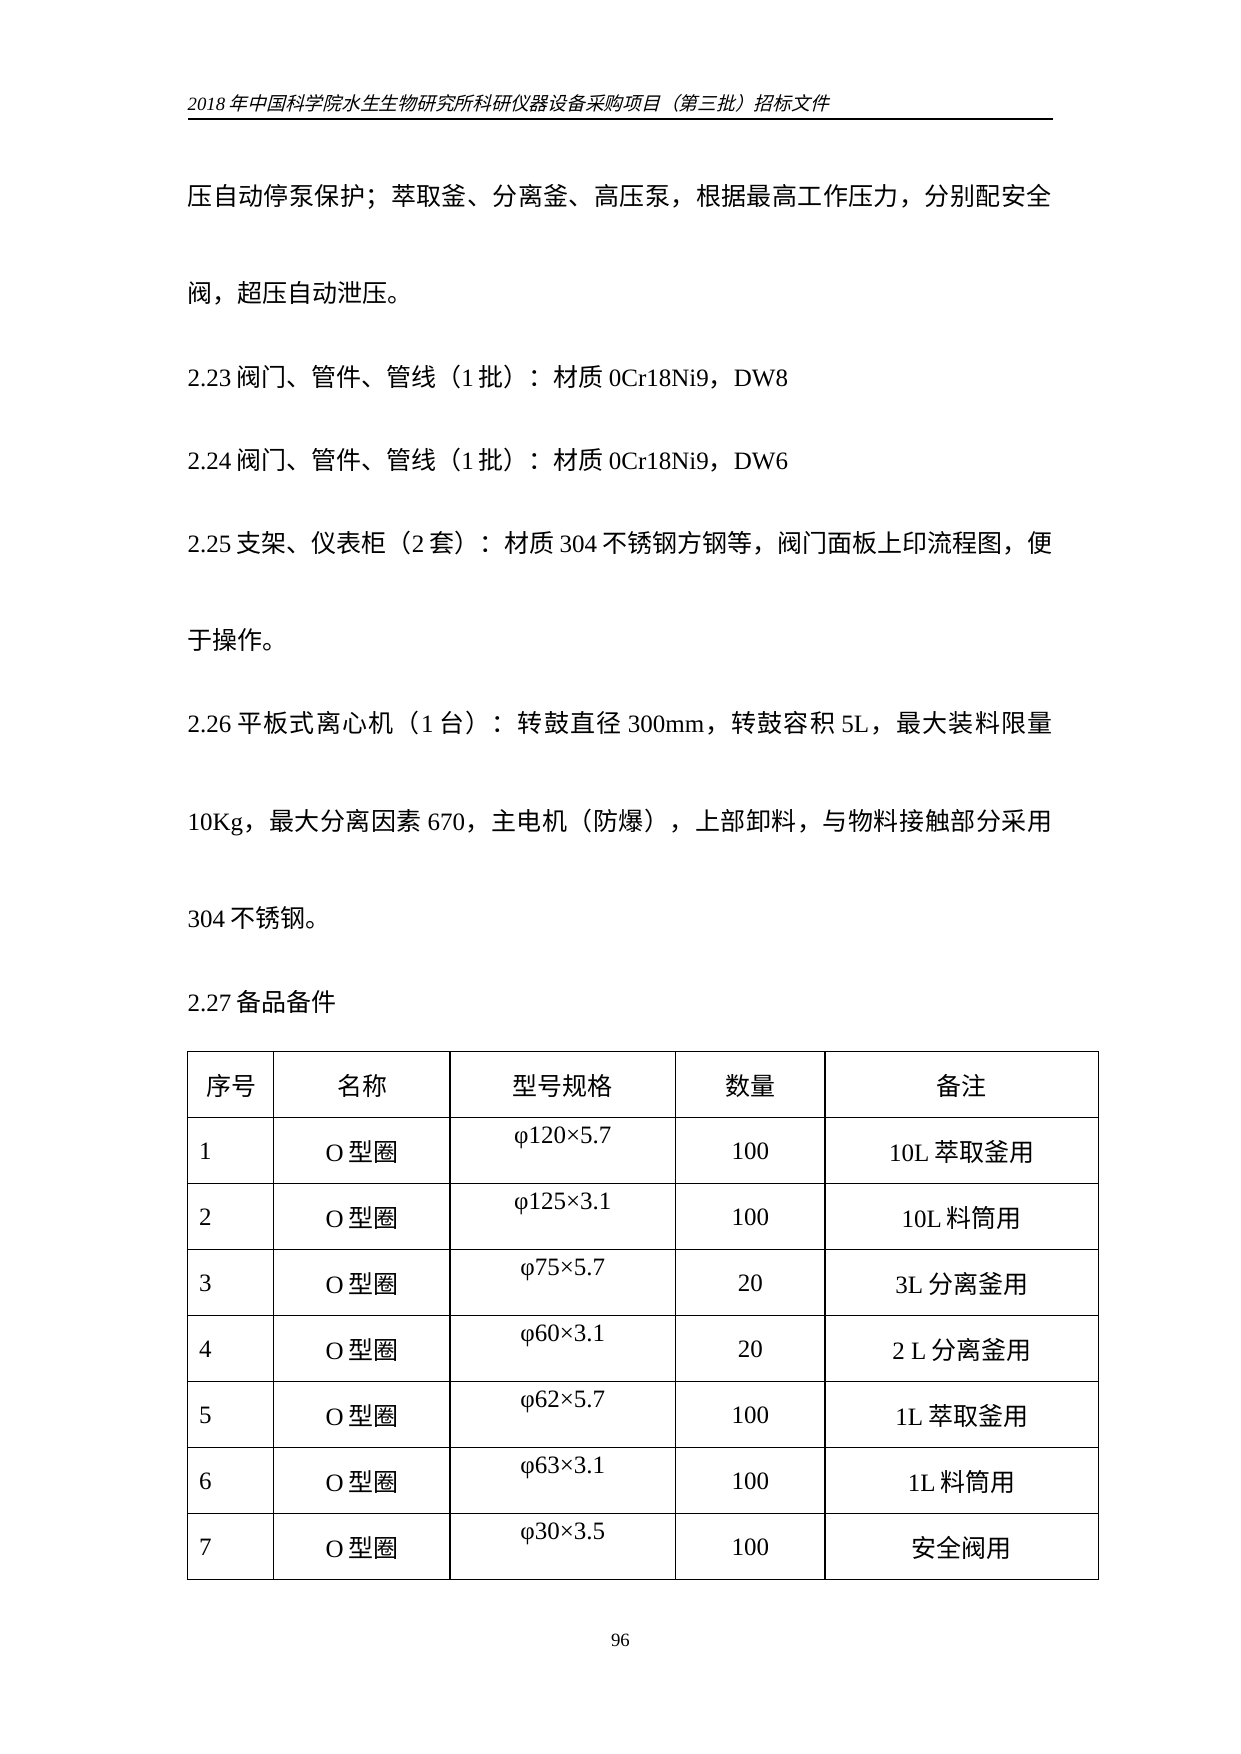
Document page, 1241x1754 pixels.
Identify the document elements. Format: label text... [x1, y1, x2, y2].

table_cell 100 [676, 1514, 824, 1579]
table_cell 萃取釜用 [826, 1118, 1098, 1183]
table_cell 100 [676, 1118, 824, 1183]
table_cell 100 [676, 1184, 824, 1249]
table_header 型号规格 [451, 1052, 675, 1117]
table_cell 100 [676, 1448, 824, 1513]
table_cell O型圈 [274, 1382, 449, 1447]
table_cell 6 [188, 1448, 273, 1513]
text 2.23阀门、管件、管线（1批）：材质0Cr18Ni9，DW8 [187, 343, 1053, 408]
table_cell 3 [188, 1250, 273, 1315]
table_cell O型圈 [274, 1448, 449, 1513]
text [187, 162, 1053, 324]
table_cell φ60×3.1 [451, 1316, 675, 1381]
text 2.24阀门、管件、管线（1批）：材质0Cr18Ni9，DW6 [187, 426, 1053, 491]
table_cell φ63×3.1 [451, 1448, 675, 1513]
text 2.26平板式离心机（1台）：转鼓直径300mm，转鼓容积5L，最大装料限量10Kg，最大分离因素670，主电机（防爆），上部卸料，与物料接触部分采用304不锈钢。 [187, 689, 1053, 949]
table_cell 料筒用 [826, 1184, 1098, 1249]
table_header 备注 [826, 1052, 1098, 1117]
table_cell 萃取釜用 [826, 1382, 1098, 1447]
table_cell 100 [676, 1382, 824, 1447]
table_cell φ125×3.1 [451, 1184, 675, 1249]
text 2.25支架、仪表柜（2套）：材质304不锈钢方钢等，阀门面板上印流程图，便于操作。 [187, 509, 1053, 671]
table_cell 分离釜用 [826, 1250, 1098, 1315]
table_cell 分离釜用 [826, 1316, 1098, 1381]
table_cell φ30×3.5 [451, 1514, 675, 1579]
table_cell 2 [188, 1184, 273, 1249]
table_cell φ62×5.7 [451, 1382, 675, 1447]
table_cell φ75×5.7 [451, 1250, 675, 1315]
table_cell O型圈 [274, 1514, 449, 1579]
table_cell O型圈 [274, 1250, 449, 1315]
table_cell O型圈 [274, 1316, 449, 1381]
table_header 名称 [274, 1052, 449, 1117]
table_cell 5 [188, 1382, 273, 1447]
table_cell 20 [676, 1316, 824, 1381]
text 2.27备品备件 [187, 968, 1053, 1033]
table_header 序号 [188, 1052, 273, 1117]
table_cell O型圈 [274, 1184, 449, 1249]
table_header 数量 [676, 1052, 824, 1117]
table_cell φ120×5.7 [451, 1118, 675, 1183]
table_cell 安全阀用 [826, 1514, 1098, 1579]
table_cell O型圈 [274, 1118, 449, 1183]
table_cell 料筒用 [826, 1448, 1098, 1513]
table_cell 7 [188, 1514, 273, 1579]
table_cell 1 [188, 1118, 273, 1183]
table_cell 4 [188, 1316, 273, 1381]
table_cell 20 [676, 1250, 824, 1315]
